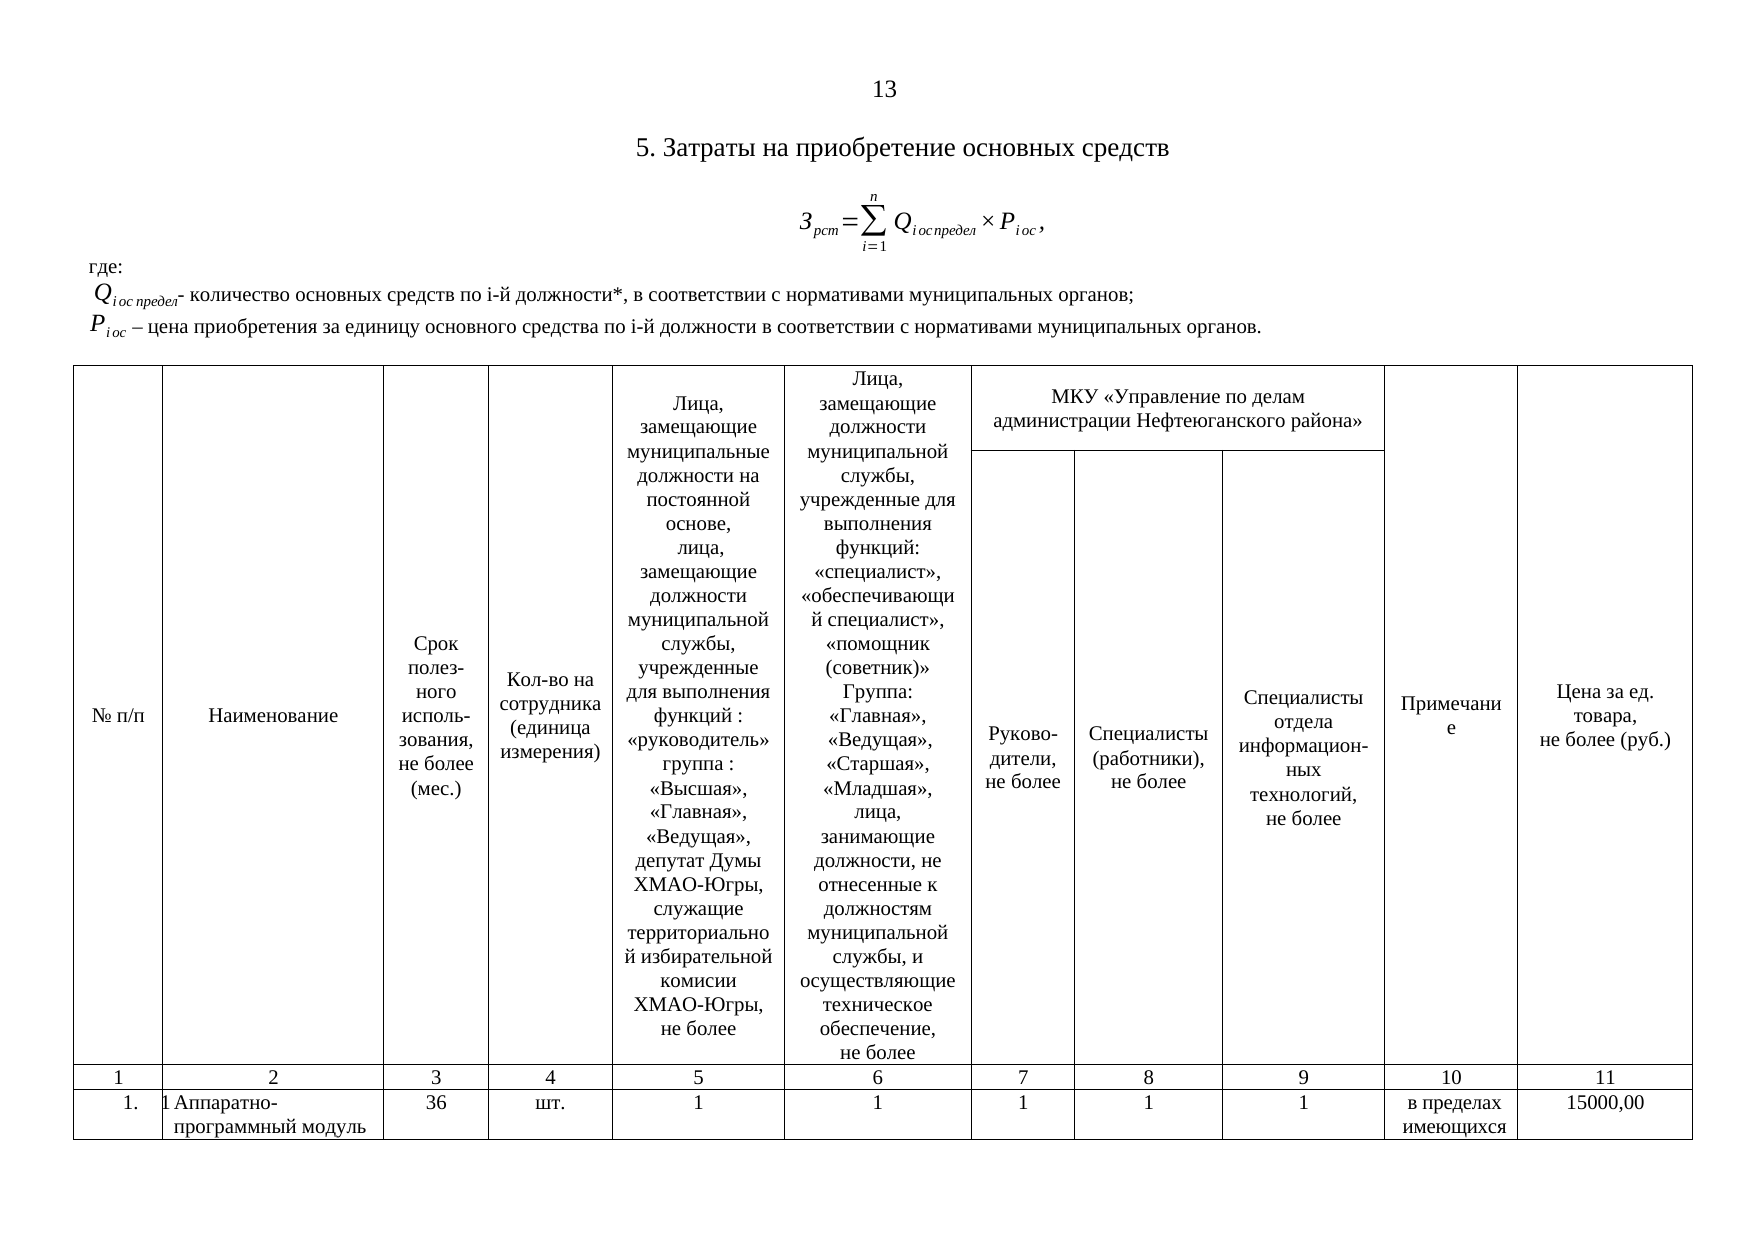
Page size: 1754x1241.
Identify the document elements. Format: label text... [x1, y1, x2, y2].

table_cell Специалисты (работники), не более [1075, 451, 1222, 1064]
table_header № п/п [74, 366, 162, 1064]
text – цена приобретения за единицу основного средства по i-й должности в соответствии с нормативами муниципальных органов. [89, 310, 1680, 341]
table_cell Специалисты отдела информацион-ных технологий, не более [1223, 451, 1384, 1064]
table_cell 1 [613, 1090, 784, 1138]
table_cell 6 [785, 1065, 971, 1089]
table_cell 1 [972, 1090, 1074, 1138]
table_header Лица, замещающие муниципальные должности на постоянной основе, лица, замещающие должности муниципальной службы, учрежденные для выполнения функций : «руководитель» группа : «Высшая», «Главная», «Ведущая», депутат Думы ХМАО-Югры, служащие территориальной избирательной комисии ХМАО-Югры, не более [613, 366, 784, 1064]
table_cell 10 [1385, 1065, 1517, 1089]
table_cell 9 [1223, 1065, 1384, 1089]
table_header Наименование [163, 366, 383, 1064]
text 5. Затраты на приобретение основных средств [636, 131, 1680, 162]
table_cell 15000,00 [1518, 1090, 1692, 1138]
table_cell 7 [972, 1065, 1074, 1089]
table_cell шт. [489, 1090, 612, 1138]
text где: [89, 254, 1680, 278]
table_cell 4 [489, 1065, 612, 1089]
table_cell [163, 1090, 383, 1138]
text - количество основных средств по i-й должности*, в соответствии с нормативами муниципальных органов; [89, 278, 1680, 310]
table_cell 1 [74, 1090, 162, 1138]
table_cell 5 [613, 1065, 784, 1089]
table_cell 36 [384, 1090, 488, 1138]
table_header Кол-во на сотрудника (единица измерения) [489, 366, 612, 1064]
table_cell 1 [74, 1065, 162, 1089]
table_cell 8 [1075, 1065, 1222, 1089]
table_cell 11 [1518, 1065, 1692, 1089]
table_header Срок полез-ного исполь-зования, не более (мес.) [384, 366, 488, 1064]
table_cell 1 [785, 1090, 971, 1138]
table_cell 2 [163, 1065, 383, 1089]
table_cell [1385, 1090, 1517, 1138]
table_header МКУ «Управление по делам администрации Нефтеюганского района» [972, 366, 1384, 450]
table_cell 3 [384, 1065, 488, 1089]
table_cell 1 [1223, 1090, 1384, 1138]
table_header Цена за ед. товара, не более (руб.) [1518, 366, 1692, 1064]
table_header Примечание [1385, 366, 1517, 1064]
table_cell Руково-дители, не более [972, 451, 1074, 1064]
table_header Лица, замещающие должности муниципальной службы, учрежденные для выполнения функций: «специалист», «обеспечивающий специалист», «помощник (советник)» Группа: «Главная», «Ведущая», «Старшая», «Младшая», лица, занимающие должности, не отнесенные к должностям муниципальной службы, и осуществляющие техническое обеспечение, не более [785, 366, 971, 1064]
table_cell 1 [1075, 1090, 1222, 1138]
